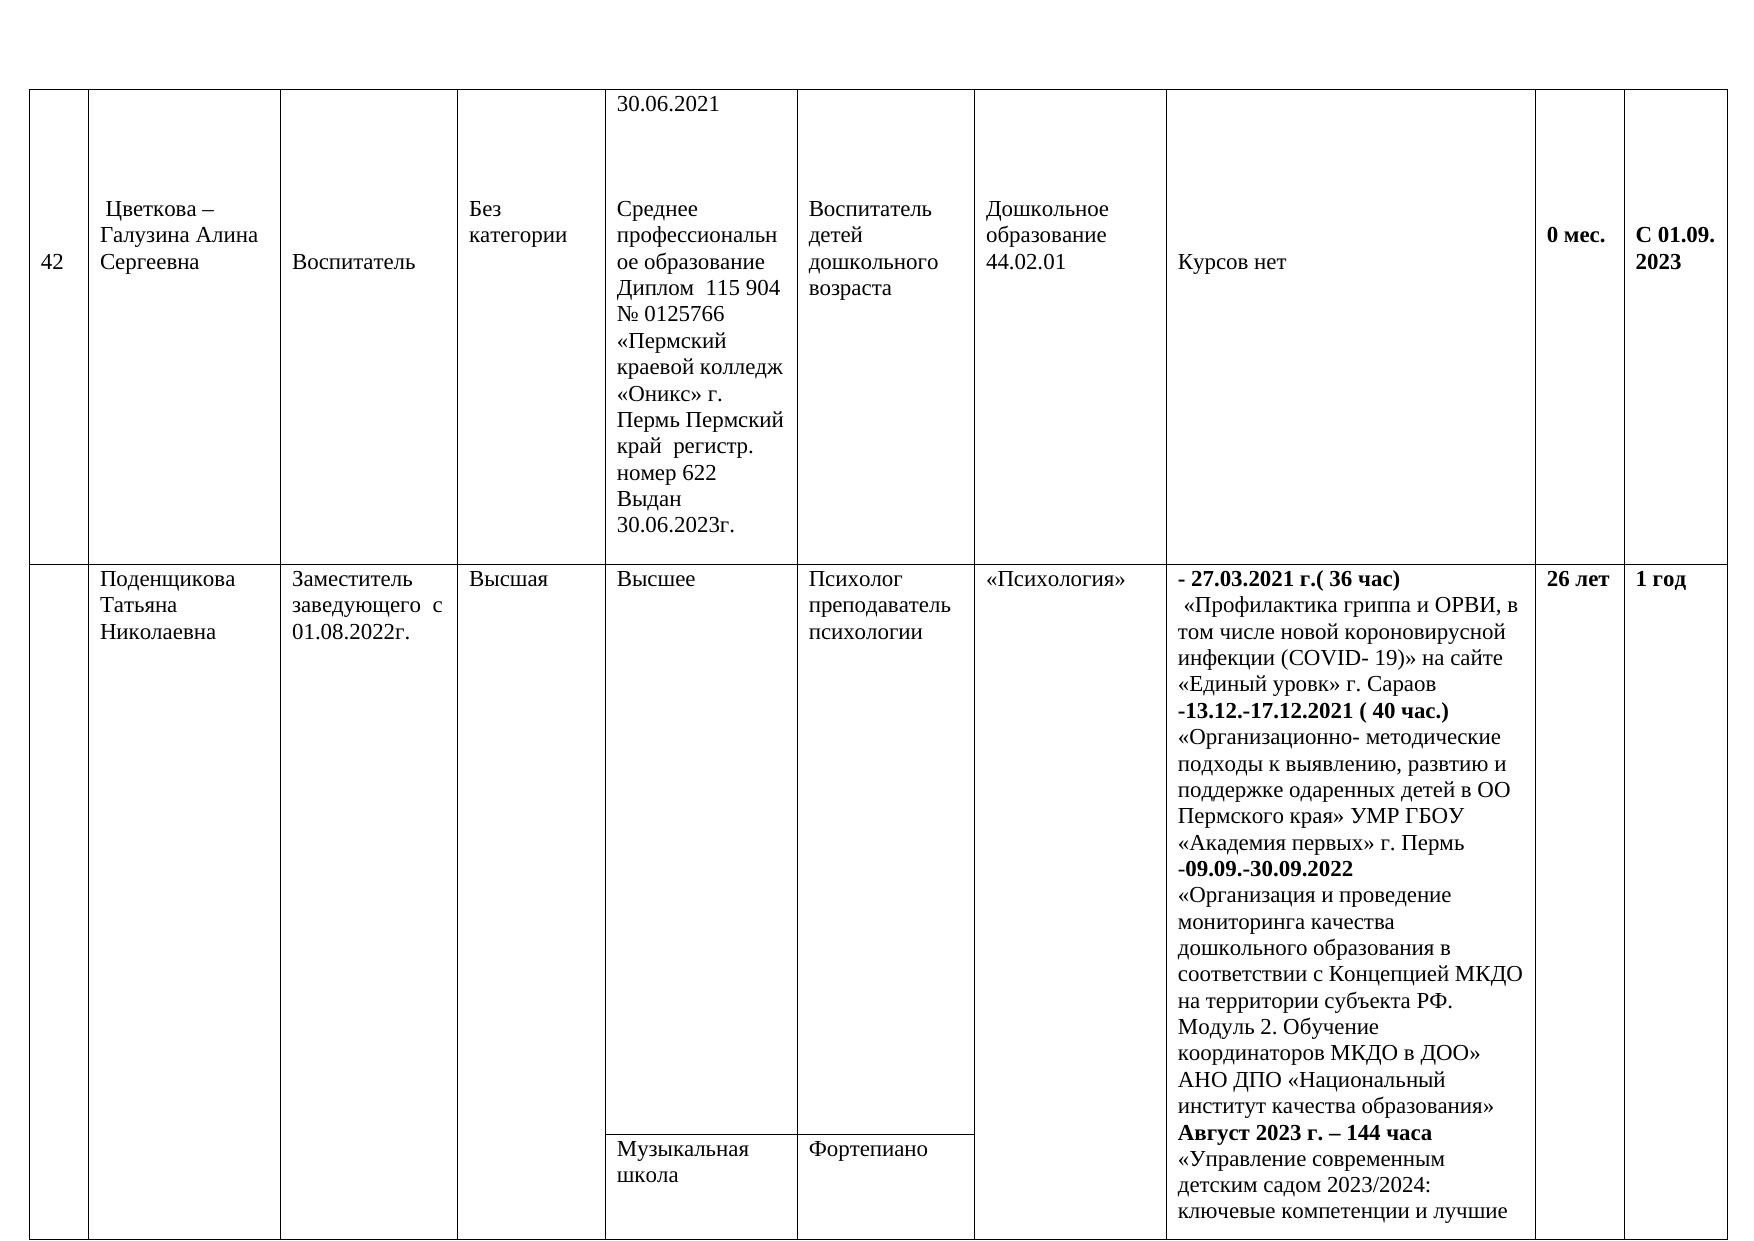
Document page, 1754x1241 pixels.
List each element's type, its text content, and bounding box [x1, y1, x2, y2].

table_cell Заместитель заведующего с 01.08.2022г. [281, 565, 457, 1239]
table_cell 1 год [1625, 565, 1727, 1239]
table_cell [30, 565, 88, 1239]
table_cell Поденщикова Татьяна Николаевна [89, 565, 280, 1239]
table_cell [1167, 90, 1535, 564]
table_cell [606, 90, 797, 564]
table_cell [89, 90, 280, 564]
table_cell Музыкальная школа [606, 1135, 797, 1239]
table_cell Высшее [606, 565, 797, 1134]
table_cell - 27.03.2021 г.( 36 час) «Профилактика гриппа и ОРВИ, в том числе новой короновирусной инфекции (COVID- 19)» на сайте «Единый уровк» г. Сараов -13.12.-17.12.2021 ( 40 час.) «Организационно- методические подходы к выявлению, развтию и поддержке одаренных детей в ОО Пермского края» УМР ГБОУ «Академия первых» г. Пермь -09.09.-30.09.2022 «Организация и проведение мониторинга качества дошкольного образования в соответствии с Концепцией МКДО на территории субъекта РФ. Модуль 2. Обучение координаторов МКДО в ДОО» АНО ДПО «Национальный институт качества образования» Август 2023 г. – 144 часа «Управление современным детским садом 2023/2024: ключевые компетенции и лучшие практики руководителя ДОО в контексте новой федеральной образовательной программы ДО (ФОП ДО)» ООО Межреспубликанский институт повышения квалификации и переподготовки кадров при Президиуме ФРО» г. Брянск Удостоверение 000006414 № 22510 от 07.08.2023 г. [1167, 565, 1535, 1239]
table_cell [281, 90, 457, 564]
table_cell 26 лет [1536, 565, 1624, 1239]
table_cell Высшая [458, 565, 605, 1239]
table_cell Психолог преподаватель психологии [798, 565, 974, 1134]
table_cell 41 42 [30, 90, 88, 564]
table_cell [975, 90, 1166, 564]
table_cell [458, 90, 605, 564]
table_cell Фортепиано [798, 1135, 974, 1239]
table_cell «Психология» [975, 565, 1166, 1239]
table_cell 8 мес. 0 мес. [1536, 90, 1624, 564]
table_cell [1625, 90, 1727, 564]
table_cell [798, 90, 974, 564]
